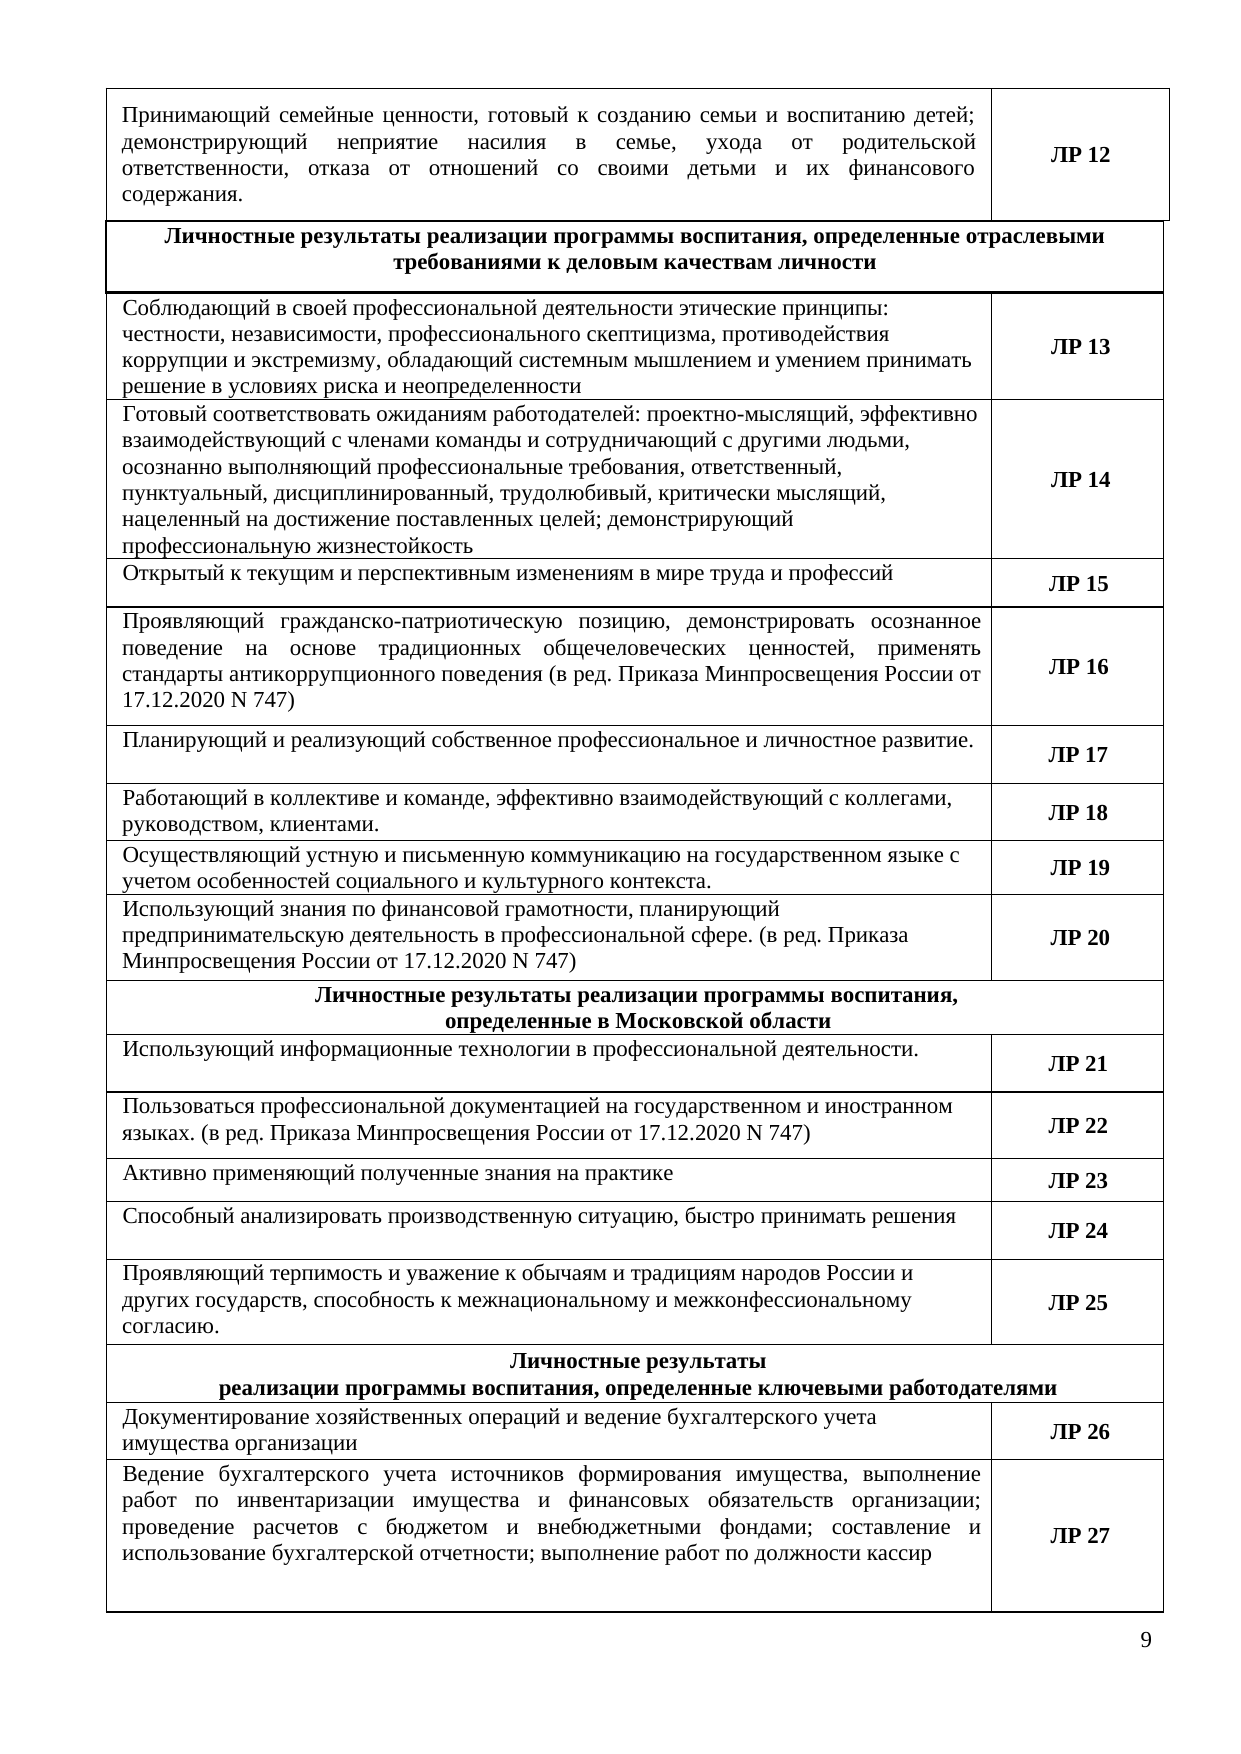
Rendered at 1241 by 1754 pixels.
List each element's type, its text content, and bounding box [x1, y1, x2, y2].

table_cell Работающий в коллективе и команде, эффективно взаимодействующий с коллегами, руководством, клиентами. [107, 784, 991, 840]
table_cell Личностные результаты реализации программы воспитания, определенные отраслевыми требованиями к деловым качествам личности [107, 222, 1163, 291]
table_cell Планирующий и реализующий собственное профессиональное и личностное развитие. [107, 726, 991, 783]
table_cell ЛР 17 [992, 726, 1163, 783]
table_cell ЛР 16 [992, 608, 1163, 725]
table_cell Соблюдающий в своей профессиональной деятельности этические принципы: честности, независимости, профессионального скептицизма, противодействия коррупции и экстремизму, обладающий системным мышлением и умением принимать решение в условиях риска и неопределенности [107, 294, 991, 399]
table_cell Проявляющий терпимость и уважение к обычаям и традициям народов России и других государств, способность к межнациональному и межконфессиональному согласию. [107, 1260, 991, 1344]
table_cell Проявляющий гражданско-патриотическую позицию, демонстрировать осознанное поведение на основе традиционных общечеловеческих ценностей, применять стандарты антикоррупционного поведения (в ред. Приказа Минпросвещения России от 17.12.2020 N 747) [107, 608, 991, 725]
table_cell Активно применяющий полученные знания на практике [107, 1159, 991, 1201]
table_cell ЛР 20 [992, 895, 1163, 980]
table_cell Личностные результаты реализации программы воспитания, определенные ключевыми работодателями [107, 1345, 1163, 1402]
table_cell ЛР 26 [992, 1403, 1163, 1459]
table_cell ЛР 19 [992, 841, 1163, 894]
table_cell ЛР 13 [992, 294, 1163, 399]
table_cell Документирование хозяйственных операций и ведение бухгалтерского учета имущества организации [107, 1403, 991, 1459]
table_cell ЛР 12 [992, 89, 1169, 220]
table_cell Открытый к текущим и перспективным изменениям в мире труда и профессий [107, 559, 991, 606]
table_cell Осуществляющий устную и письменную коммуникацию на государственном языке с учетом особенностей социального и культурного контекста. [107, 841, 991, 894]
table_cell ЛР 24 [992, 1202, 1163, 1258]
table_cell Готовый соответствовать ожиданиям работодателей: проектно-мыслящий, эффективно взаимодействующий с членами команды и сотрудничающий с другими людьми, осознанно выполняющий профессиональные требования, ответственный, пунктуальный, дисциплинированный, трудолюбивый, критически мыслящий, нацеленный на достижение поставленных целей; демонстрирующий профессиональную жизнестойкость [107, 400, 991, 558]
table_cell Способный анализировать производственную ситуацию, быстро принимать решения [107, 1202, 991, 1258]
table_cell ЛР 14 [992, 400, 1163, 558]
table_cell Ведение бухгалтерского учета источников формирования имущества, выполнение работ по инвентаризации имущества и финансовых обязательств организации; проведение расчетов с бюджетом и внебюджетными фондами; составление и использование бухгалтерской отчетности; выполнение работ по должности кассир [107, 1460, 991, 1611]
table_cell ЛР 25 [992, 1260, 1163, 1344]
table_cell ЛР 18 [992, 784, 1163, 840]
table_cell ЛР 21 [992, 1035, 1163, 1091]
table_cell Пользоваться профессиональной документацией на государственном и иностранном языках. (в ред. Приказа Минпросвещения России от 17.12.2020 N 747) [107, 1093, 991, 1158]
table_cell ЛР 15 [992, 559, 1163, 606]
table_cell Личностные результаты реализации программы воспитания, определенные в Московской области [107, 981, 1163, 1034]
table_cell Использующий знания по финансовой грамотности, планирующий предпринимательскую деятельность в профессиональной сфере. (в ред. Приказа Минпросвещения России от 17.12.2020 N 747) [107, 895, 991, 980]
table_cell ЛР 22 [992, 1093, 1163, 1158]
table_cell ЛР 23 [992, 1159, 1163, 1201]
table_cell ЛР 27 [992, 1460, 1163, 1611]
table_cell Принимающий семейные ценности, готовый к созданию семьи и воспитанию детей; демонстрирующий неприятие насилия в семье, ухода от родительской ответственности, отказа от отношений со своими детьми и их финансового содержания. [107, 89, 991, 220]
table_cell Использующий информационные технологии в профессиональной деятельности. [107, 1035, 991, 1091]
